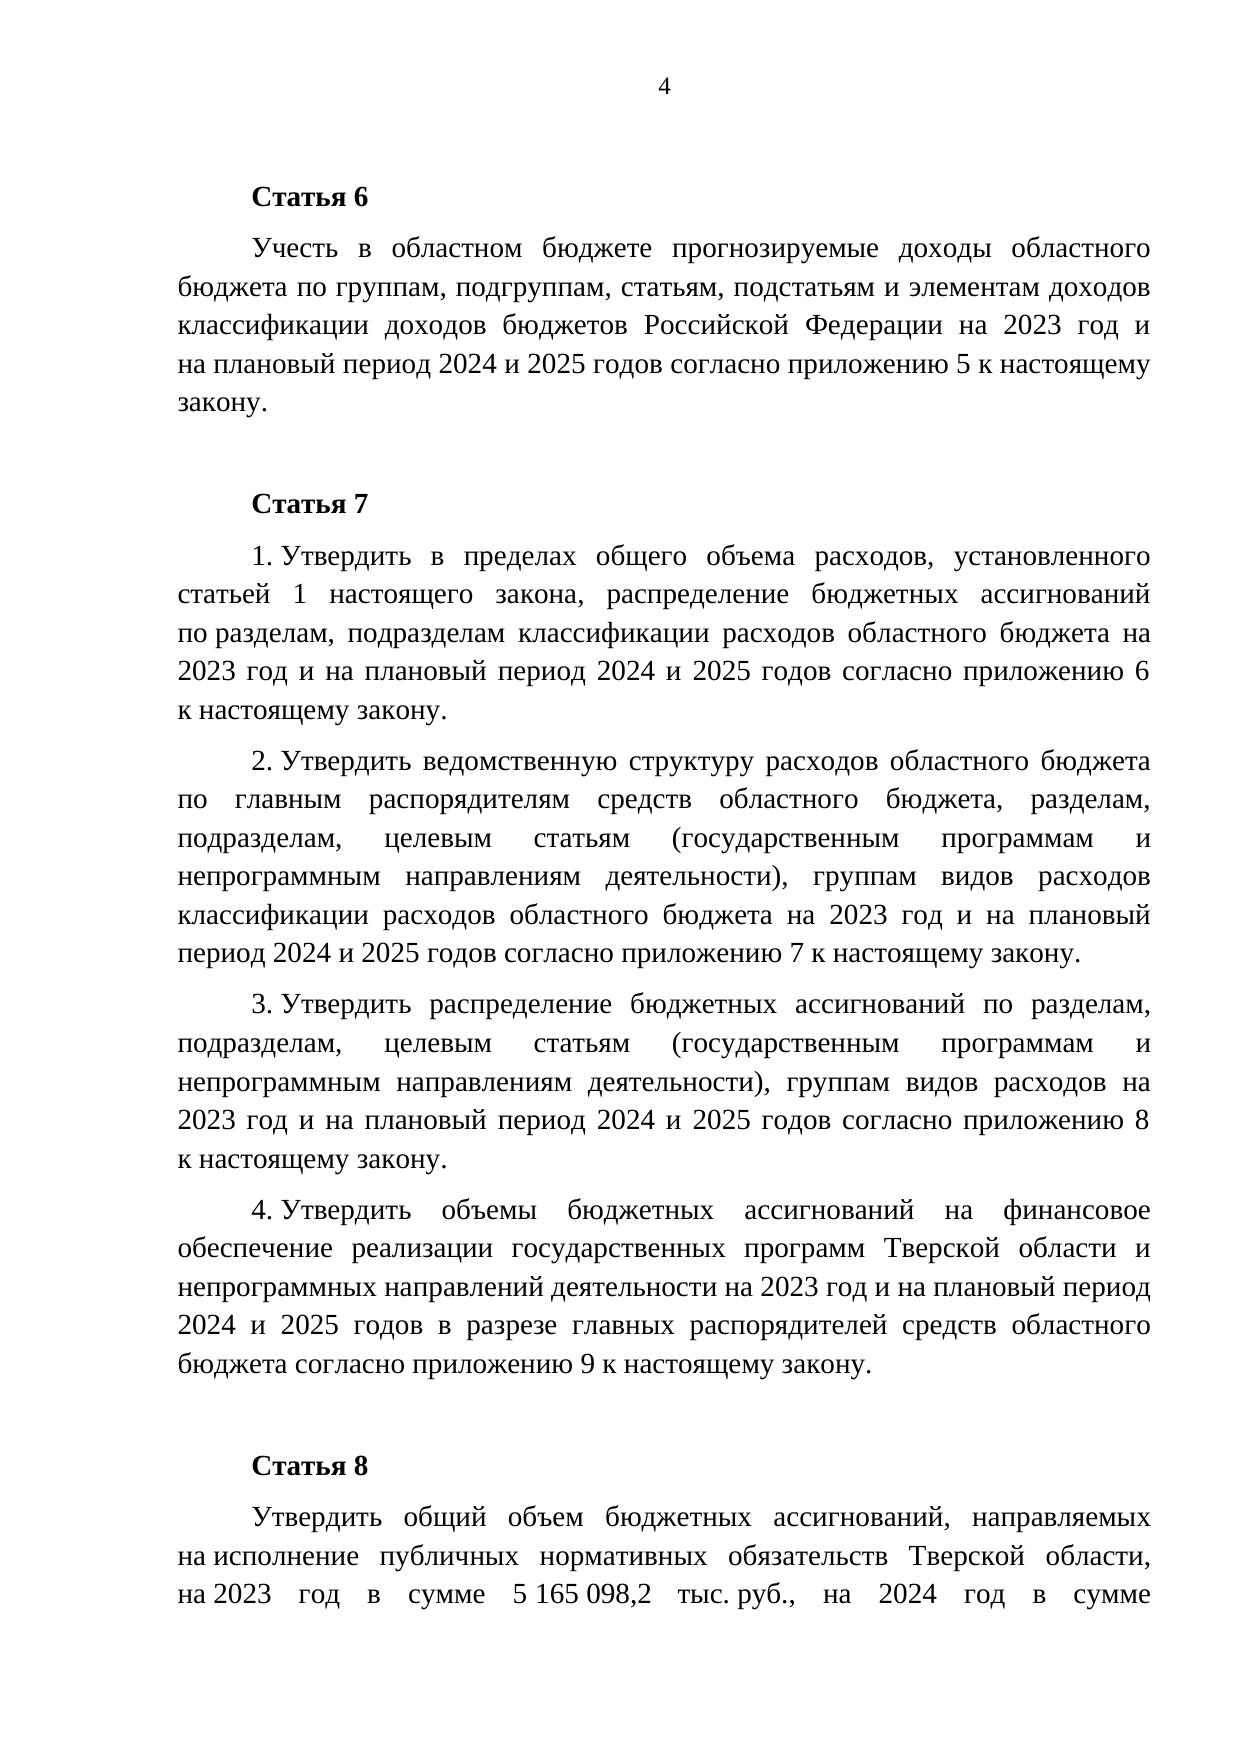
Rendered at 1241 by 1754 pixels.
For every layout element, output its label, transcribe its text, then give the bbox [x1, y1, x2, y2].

text Учесть в областном бюджете прогнозируемые доходы областного бюджета по группам, подгруппам, статьям, подстатьям и элементам доходов классификации доходов бюджетов Российской Федерации на 2023 год и на плановый период 2024 и 2025 годов согласно приложению 5 к настоящему закону. [177, 230, 1152, 418]
text 4. Утвердить объемы бюджетных ассигнований на финансовое обеспечение реализации государственных программ Тверской области и непрограммных направлений деятельности на 2023 год и на плановый период 2024 и 2025 годов в разрезе главных распорядителей средств областного бюджета согласно приложению 9 к настоящему закону. [177, 1192, 1152, 1379]
text 3. Утвердить распределение бюджетных ассигнований по разделам, подразделам, целевым статьям (государственным программам и непрограммным направлениям деятельности), группам видов расходов на 2023 год и на плановый период 2024 и 2025 годов согласно приложению 8 к настоящему закону. [177, 987, 1152, 1174]
title Статья 7 [177, 487, 1152, 520]
text 1. Утвердить в пределах общего объема расходов, установленного статьей 1 настоящего закона, распределение бюджетных ассигнований по разделам, подразделам классификации расходов областного бюджета на 2023 год и на плановый период 2024 и 2025 годов согласно приложению 6 к настоящему закону. [177, 538, 1152, 725]
text 2. Утвердить ведомственную структуру расходов областного бюджета по главным распорядителям средств областного бюджета, разделам, подразделам, целевым статьям (государственным программам и непрограммным направлениям деятельности), группам видов расходов классификации расходов областного бюджета на 2023 год и на плановый период 2024 и 2025 годов согласно приложению 7 к настоящему закону. [177, 743, 1152, 969]
title Статья 6 [177, 179, 1152, 213]
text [177, 1499, 1152, 1610]
title Статья 8 [177, 1448, 1152, 1482]
